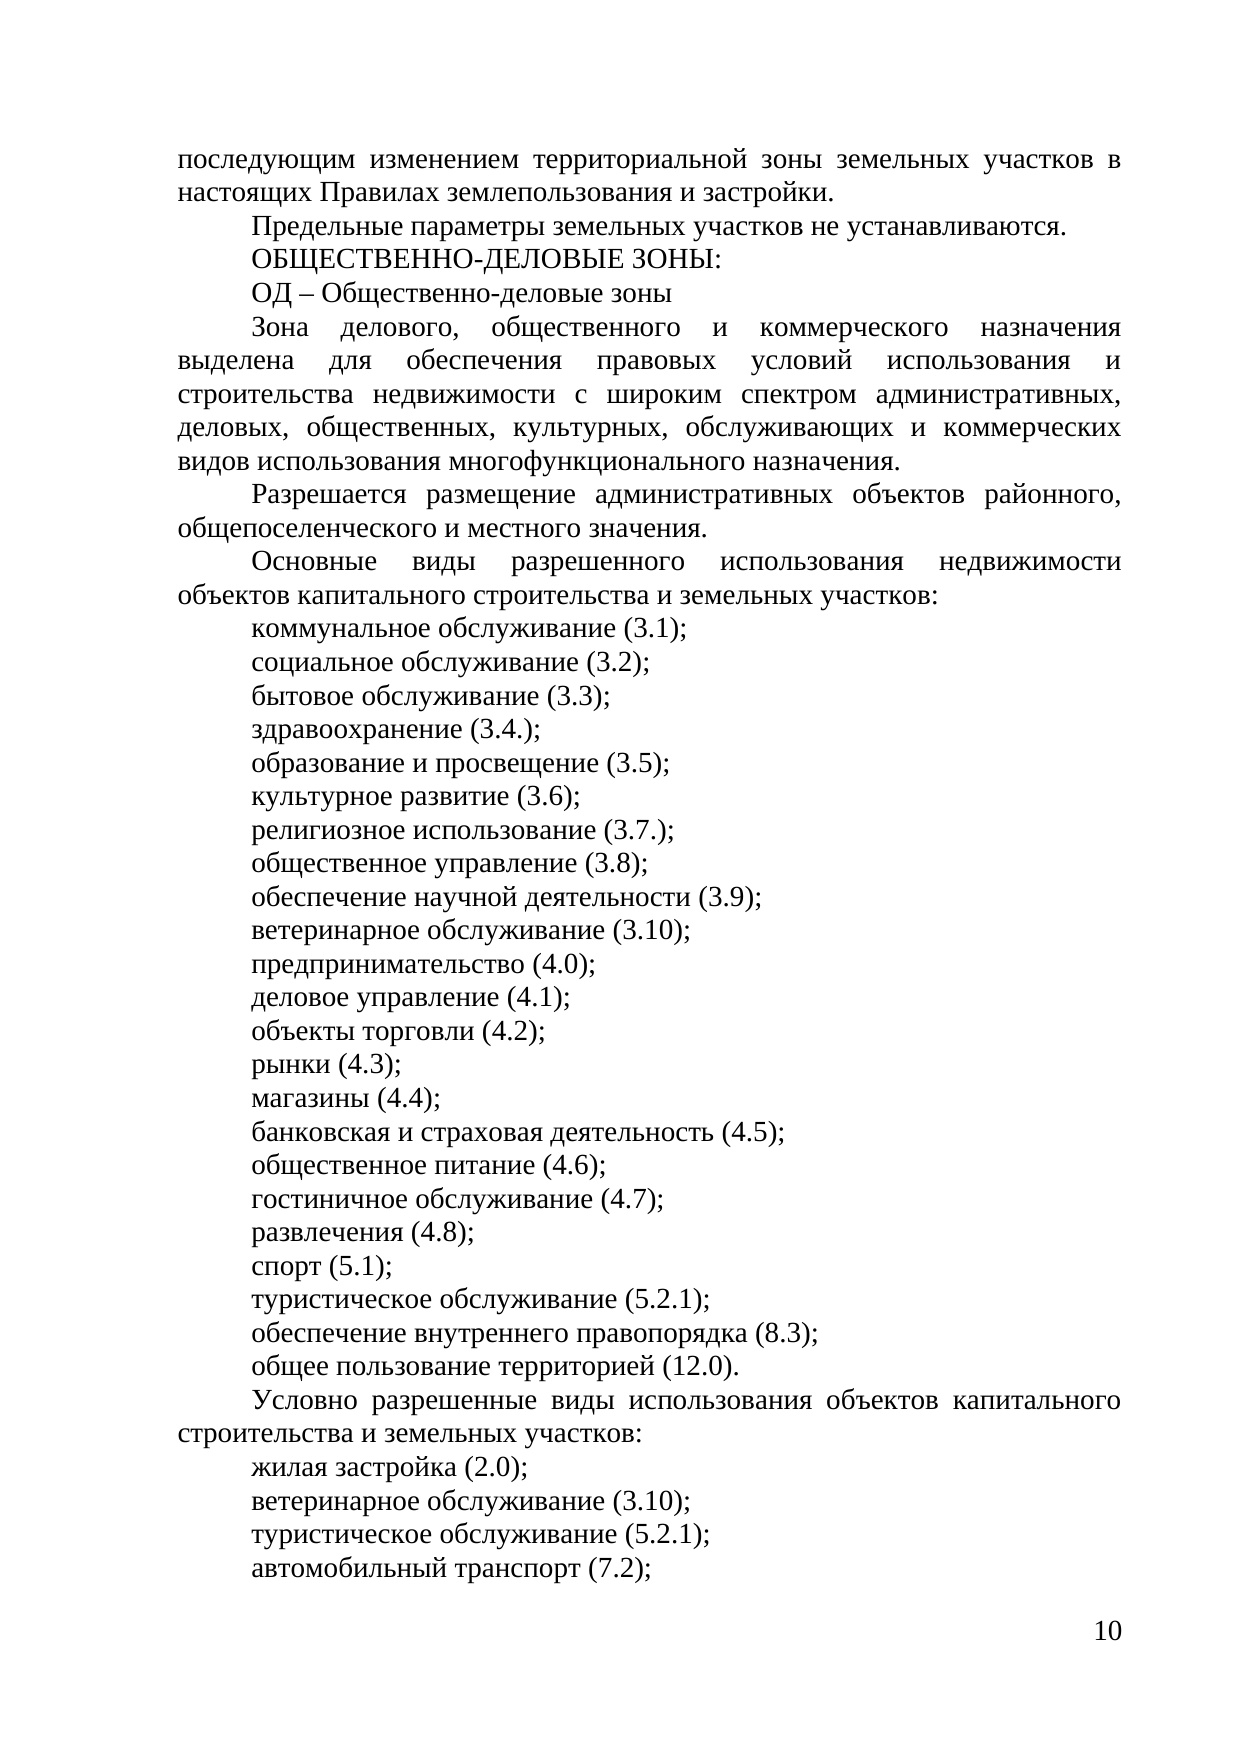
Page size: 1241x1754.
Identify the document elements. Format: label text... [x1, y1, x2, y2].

text банковская и страховая деятельность (4.5); [177, 1114, 1122, 1147]
text общественное питание (4.6); [177, 1147, 1122, 1181]
text обеспечение внутреннего правопорядка (8.3); [177, 1315, 1122, 1348]
text здравоохранение (3.4.); [177, 711, 1122, 745]
list предпринимательство (4.0); [177, 946, 1122, 979]
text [177, 141, 1122, 208]
list туристическое обслуживание (5.2.1); [177, 1281, 1122, 1315]
text автомобильный транспорт (7.2); [177, 1550, 1122, 1583]
text общее пользование территорией (12.0). [177, 1348, 1122, 1382]
text ветеринарное обслуживание (3.10); [177, 1483, 1122, 1516]
text жилая застройка (2.0); [177, 1449, 1122, 1483]
text гостиничное обслуживание (4.7); [177, 1181, 1122, 1214]
text объекты торговли (4.2); [177, 1013, 1122, 1047]
text культурное развитие (3.6); [177, 778, 1122, 812]
text бытовое обслуживание (3.3); [177, 678, 1122, 711]
text деловое управление (4.1); [177, 979, 1122, 1013]
text ОБЩЕСТВЕННО-ДЕЛОВЫЕ ЗОНЫ: [177, 242, 1122, 275]
text туристическое обслуживание (5.2.1); [177, 1516, 1122, 1550]
text общественное управление (3.8); [177, 845, 1122, 879]
text образование и просвещение (3.5); [177, 745, 1122, 778]
text Разрешается размещение административных объектов районного, общепоселенческого и местного значения. [177, 476, 1122, 543]
text рынки (4.3); [177, 1047, 1122, 1080]
text религиозное использование (3.7.); [177, 812, 1122, 845]
text Зона делового, общественного и коммерческого назначения выделена для обеспечения правовых условий использования и строительства недвижимости с широким спектром административных, деловых, общественных, культурных, обслуживающих и коммерческих видов использования многофункционального назначения. [177, 309, 1122, 476]
text Основные виды разрешенного использования недвижимости объектов капитального строительства и земельных участков: [177, 543, 1122, 611]
text Условно разрешенные виды использования объектов капитального строительства и земельных участков: [177, 1382, 1122, 1449]
text ветеринарное обслуживание (3.10); [177, 912, 1122, 946]
text развлечения (4.8); [177, 1214, 1122, 1248]
text магазины (4.4); [177, 1080, 1122, 1114]
text Предельные параметры земельных участков не устанавливаются. [177, 208, 1122, 242]
text социальное обслуживание (3.2); [177, 644, 1122, 678]
text обеспечение научной деятельности (3.9); [177, 879, 1122, 912]
text коммунальное обслуживание (3.1); [177, 611, 1122, 644]
text ОД – Общественно-деловые зоны [177, 275, 1122, 309]
text спорт (5.1); [177, 1248, 1122, 1281]
